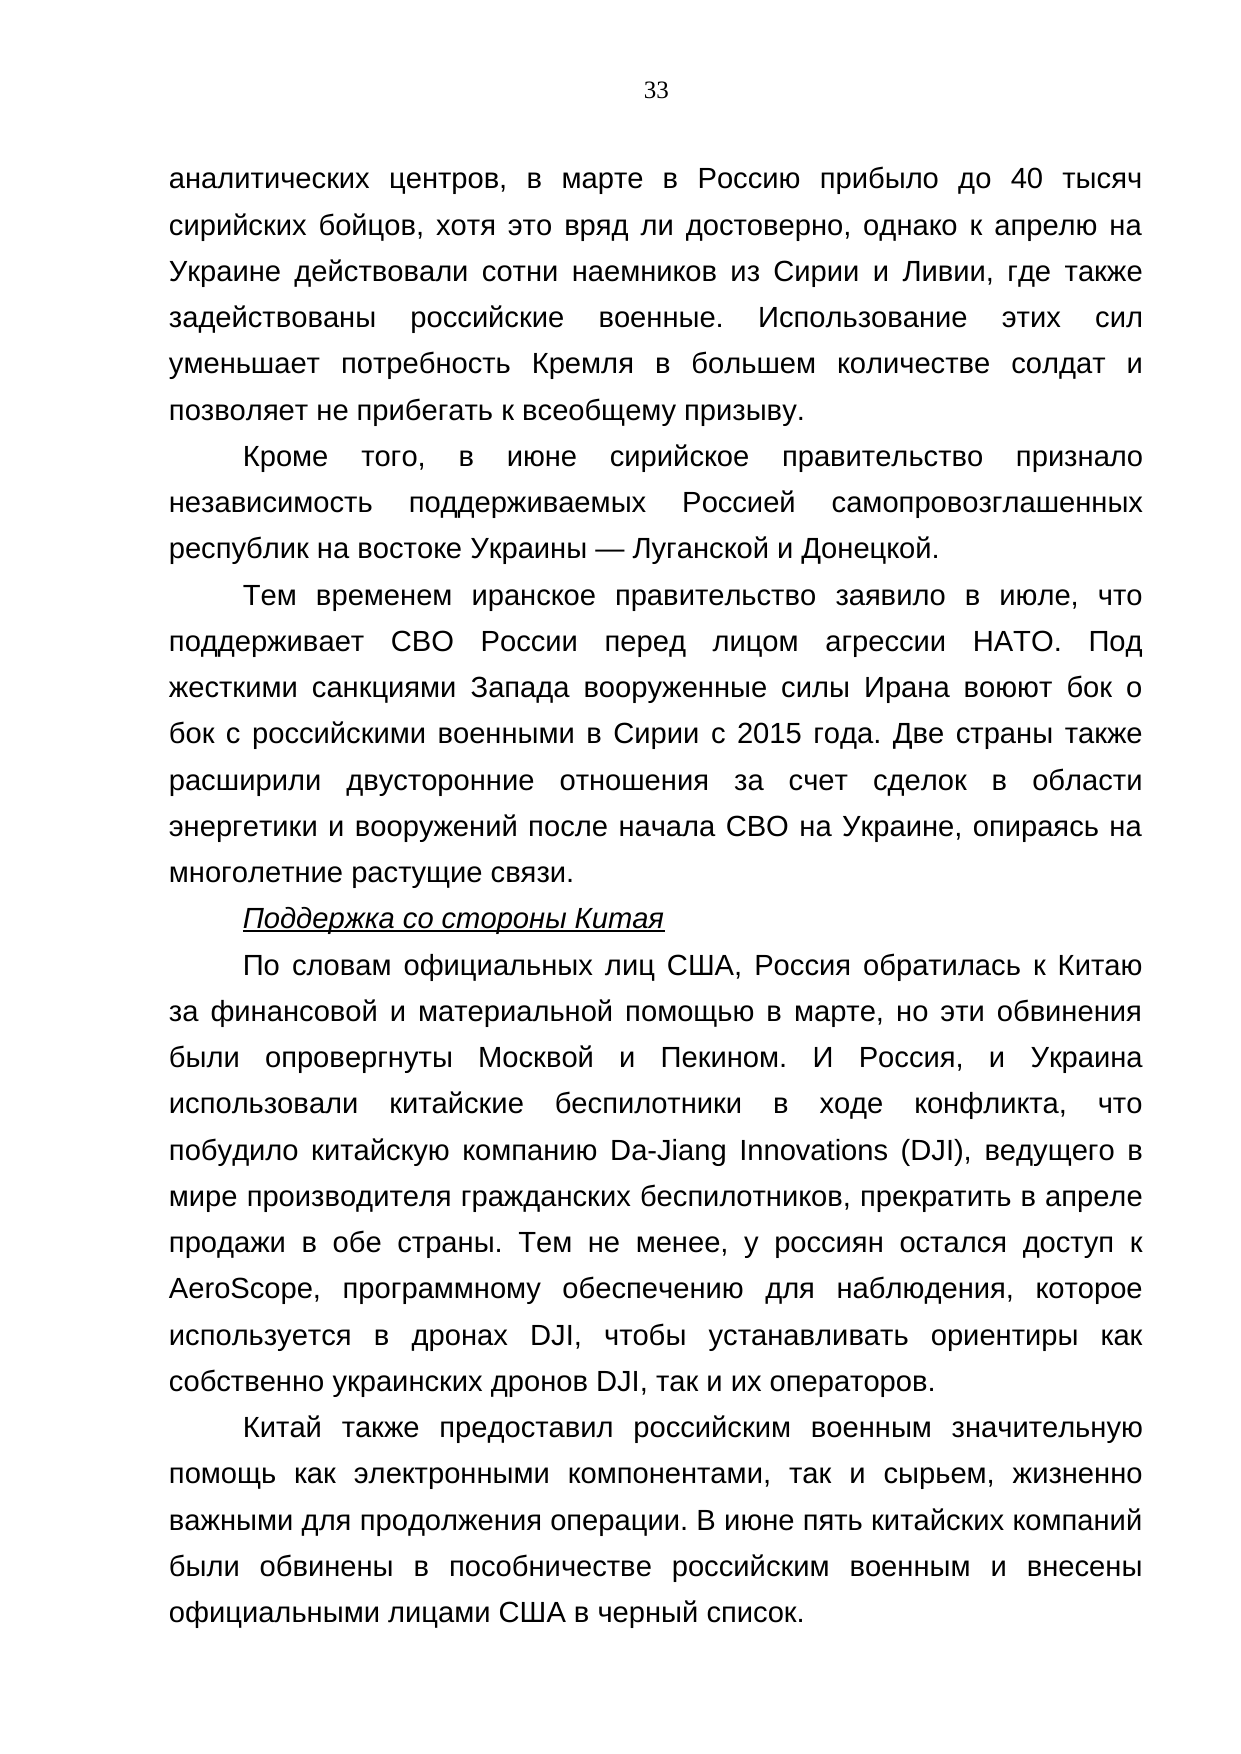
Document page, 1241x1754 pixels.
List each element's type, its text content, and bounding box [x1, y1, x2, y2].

text Тем временем иранское правительство заявило в июле, что поддерживает СВО России перед лицом агрессии НАТО. Под жесткими санкциями Запада вооруженные силы Ирана воюют бок о бок с российскими военными в Сирии с 2015 года. Две страны также расширили двусторонние отношения за счет сделок в области энергетики и вооружений после начала СВО на Украине, опираясь на многолетние растущие связи. [169, 577, 1144, 888]
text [169, 161, 1144, 426]
text Китай также предоставил российским военным значительную помощь как электронными компонентами, так и сырьем, жизненно важными для продолжения операции. В июне пять китайских компаний были обвинены в пособничестве российским военным и внесены официальными лицами США в черный список. [169, 1410, 1144, 1628]
text По словам официальных лиц США, Россия обратилась к Китаю за финансовой и материальной помощью в марте, но эти обвинения были опровергнуты Москвой и Пекином. И Россия, и Украина использовали китайские беспилотники в ходе конфликта, что побудило китайскую компанию Da-Jiang Innovations (DJI), ведущего в мире производителя гражданских беспилотников, прекратить в апреле продажи в обе страны. Тем не менее, у россиян остался доступ к AeroScope, программному обеспечению для наблюдения, которое используется в дронах DJI, чтобы устанавливать ориентиры как собственно украинских дронов DJI, так и их операторов. [169, 947, 1144, 1397]
text Кроме того, в июне сирийское правительство признало независимость поддерживаемых Россией самопровозглашенных республик на востоке Украины — Луганской и Донецкой. [169, 439, 1144, 565]
text Поддержка со стороны Китая [169, 901, 1144, 935]
